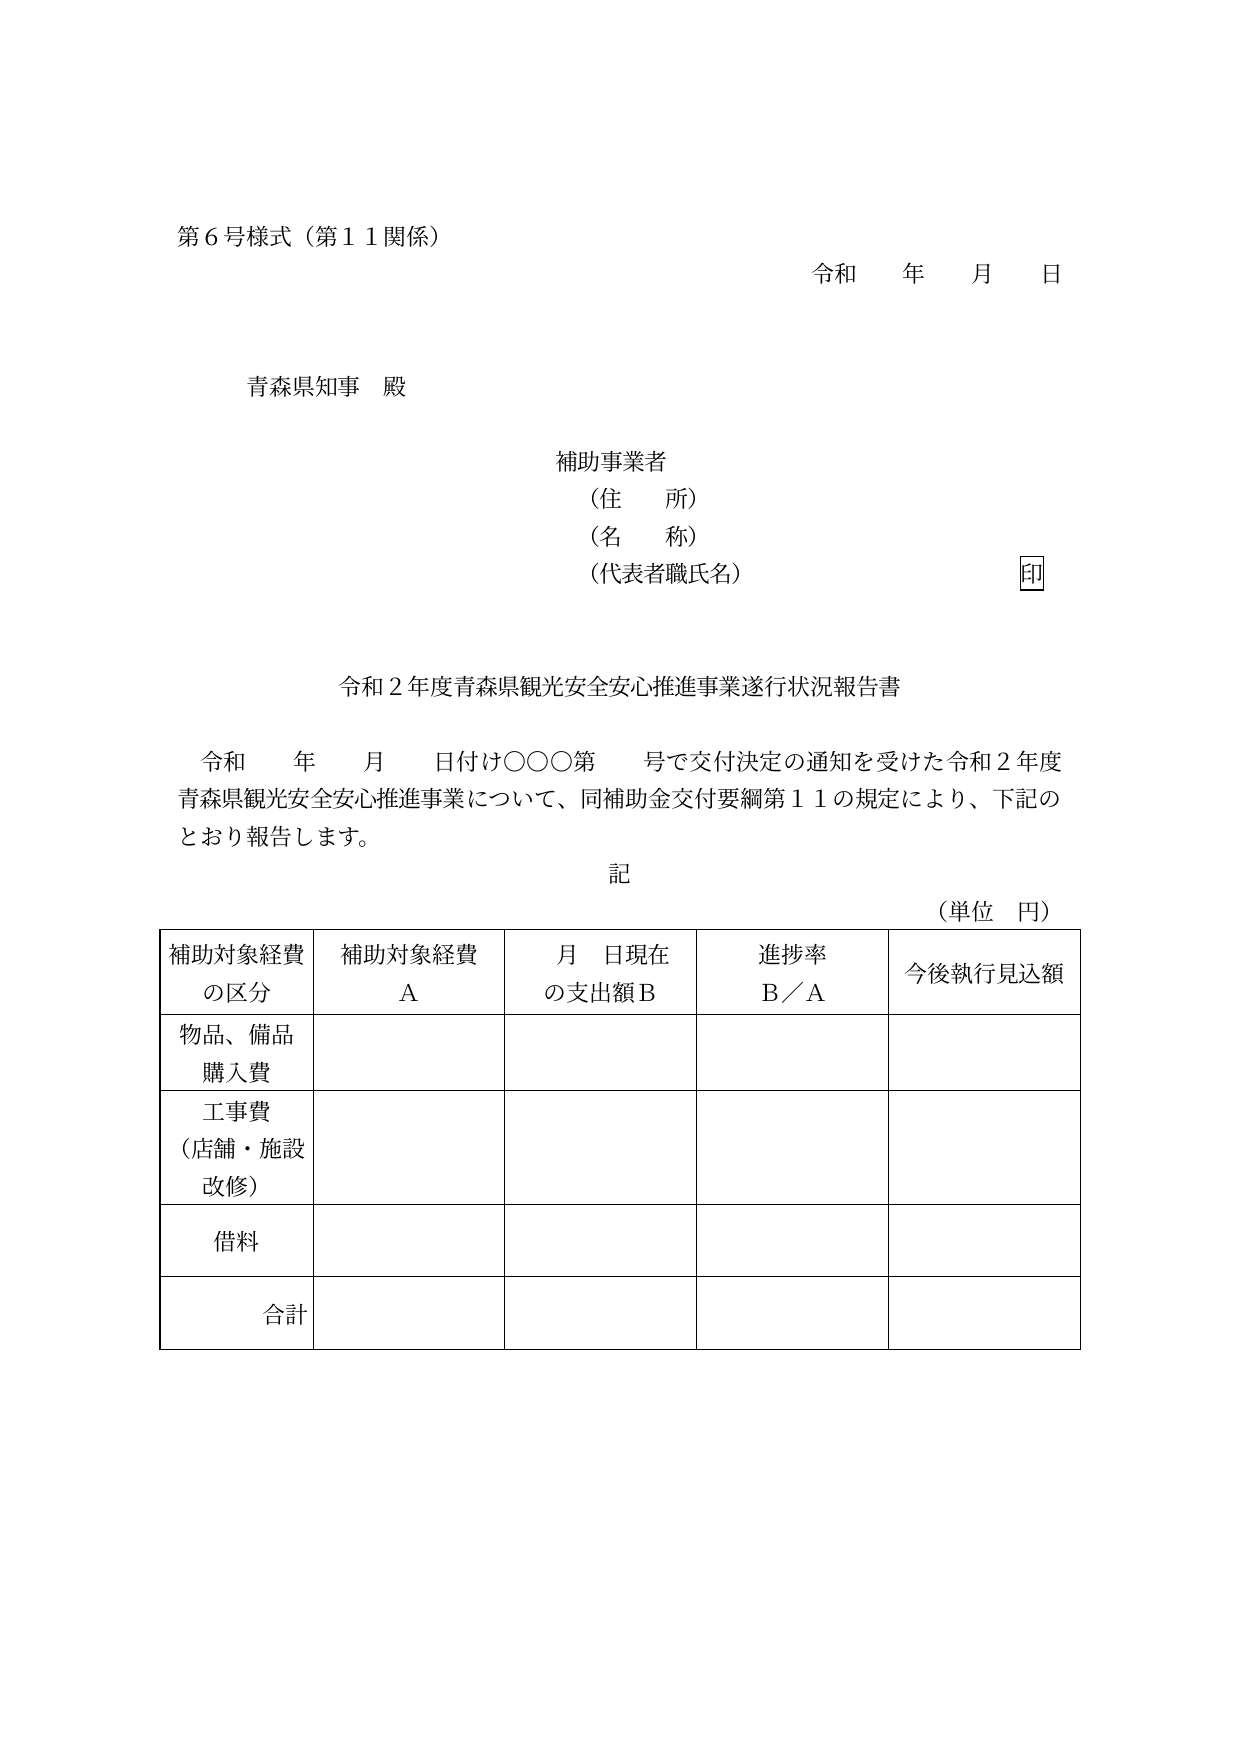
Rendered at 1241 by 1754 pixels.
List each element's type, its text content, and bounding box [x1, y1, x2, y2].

text （名 称） [556, 517, 1063, 554]
table_cell [889, 1015, 1080, 1090]
text 令和２年度青森県観光安全安心推進事業遂行状況報告書 [177, 667, 1063, 704]
table_cell [697, 1015, 888, 1090]
text 第６号様式（第１１関係） [177, 217, 1063, 254]
table_cell [314, 1015, 504, 1090]
table_cell [697, 1277, 888, 1349]
table_cell 物品、備品 購入費 [161, 1015, 313, 1090]
text （代表者職氏名） 印 [556, 554, 1063, 592]
table_cell [697, 1091, 888, 1204]
text 令和 年 月 日付け〇〇〇第 号で交付決定の通知を受けた令和２年度青森県観光安全安心推進事業について、同補助金交付要綱第１１の規定により、下記のとおり報告します。 [177, 742, 1063, 854]
table_header 補助対象経費 Ａ [314, 930, 504, 1014]
text （住 所） [556, 479, 1063, 517]
table_cell [505, 1015, 696, 1090]
text 記 [177, 854, 1063, 892]
table_header 進捗率 Ｂ／Ａ [697, 930, 888, 1014]
table_cell [505, 1277, 696, 1349]
table_cell 合計 [161, 1277, 313, 1349]
text 令和 年 月 日 [177, 254, 1063, 292]
table_cell [314, 1277, 504, 1349]
table_cell [889, 1277, 1080, 1349]
table_header 今後執行見込額 [889, 930, 1080, 1014]
table_cell [505, 1205, 696, 1276]
table_cell [314, 1205, 504, 1276]
table_header 補助対象経費の区分 [161, 930, 313, 1014]
table_header 月 日現在 の支出額Ｂ [505, 930, 696, 1014]
table_cell [697, 1205, 888, 1276]
table_cell [889, 1091, 1080, 1204]
text （単位 円） [177, 892, 1063, 929]
table_cell [889, 1205, 1080, 1276]
table_cell [314, 1091, 504, 1204]
table_cell 工事費 （店舗・施設改修） [161, 1091, 313, 1204]
text 補助事業者 [556, 442, 1063, 479]
text 青森県知事 殿 [177, 367, 1063, 404]
table_cell 借料 [161, 1205, 313, 1276]
table_cell [505, 1091, 696, 1204]
